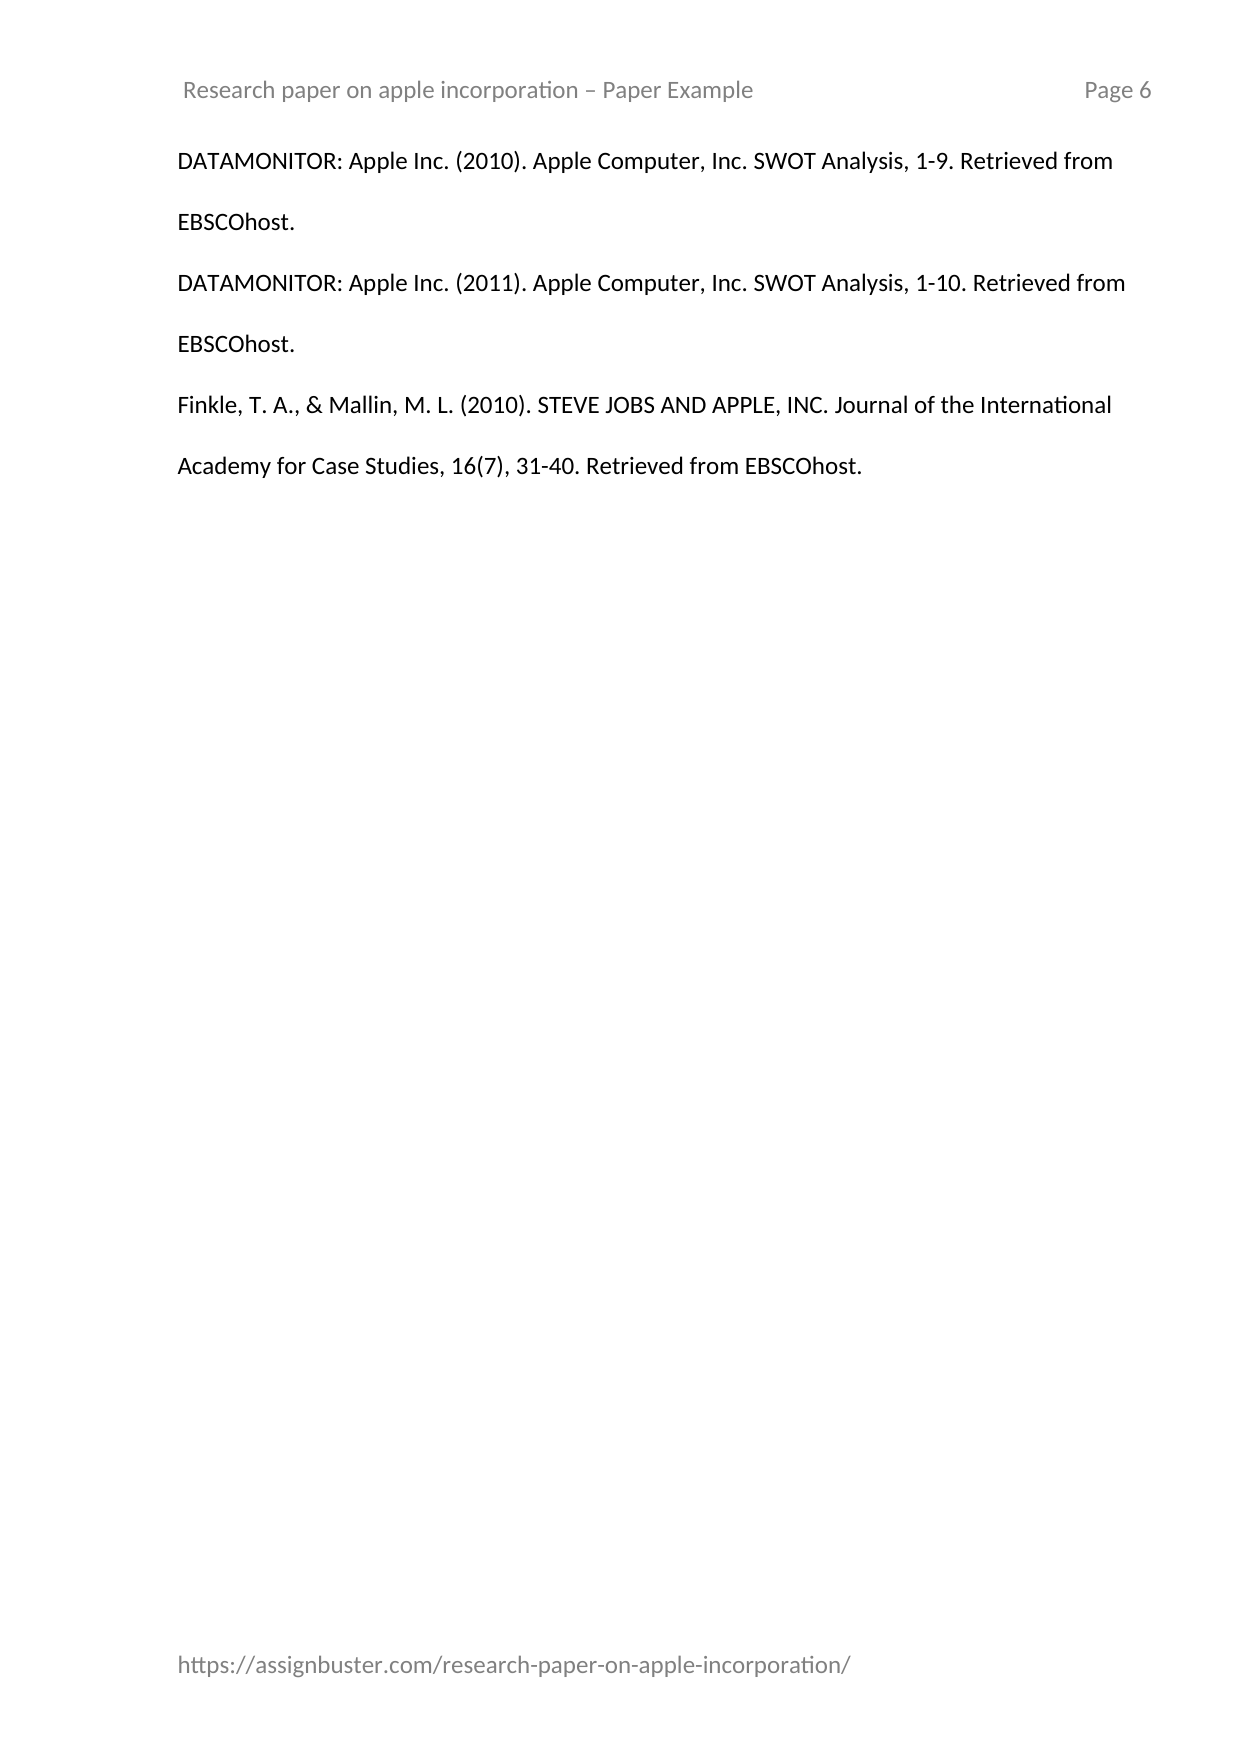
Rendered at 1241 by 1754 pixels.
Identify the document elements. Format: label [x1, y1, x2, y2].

text [177, 145, 1152, 481]
